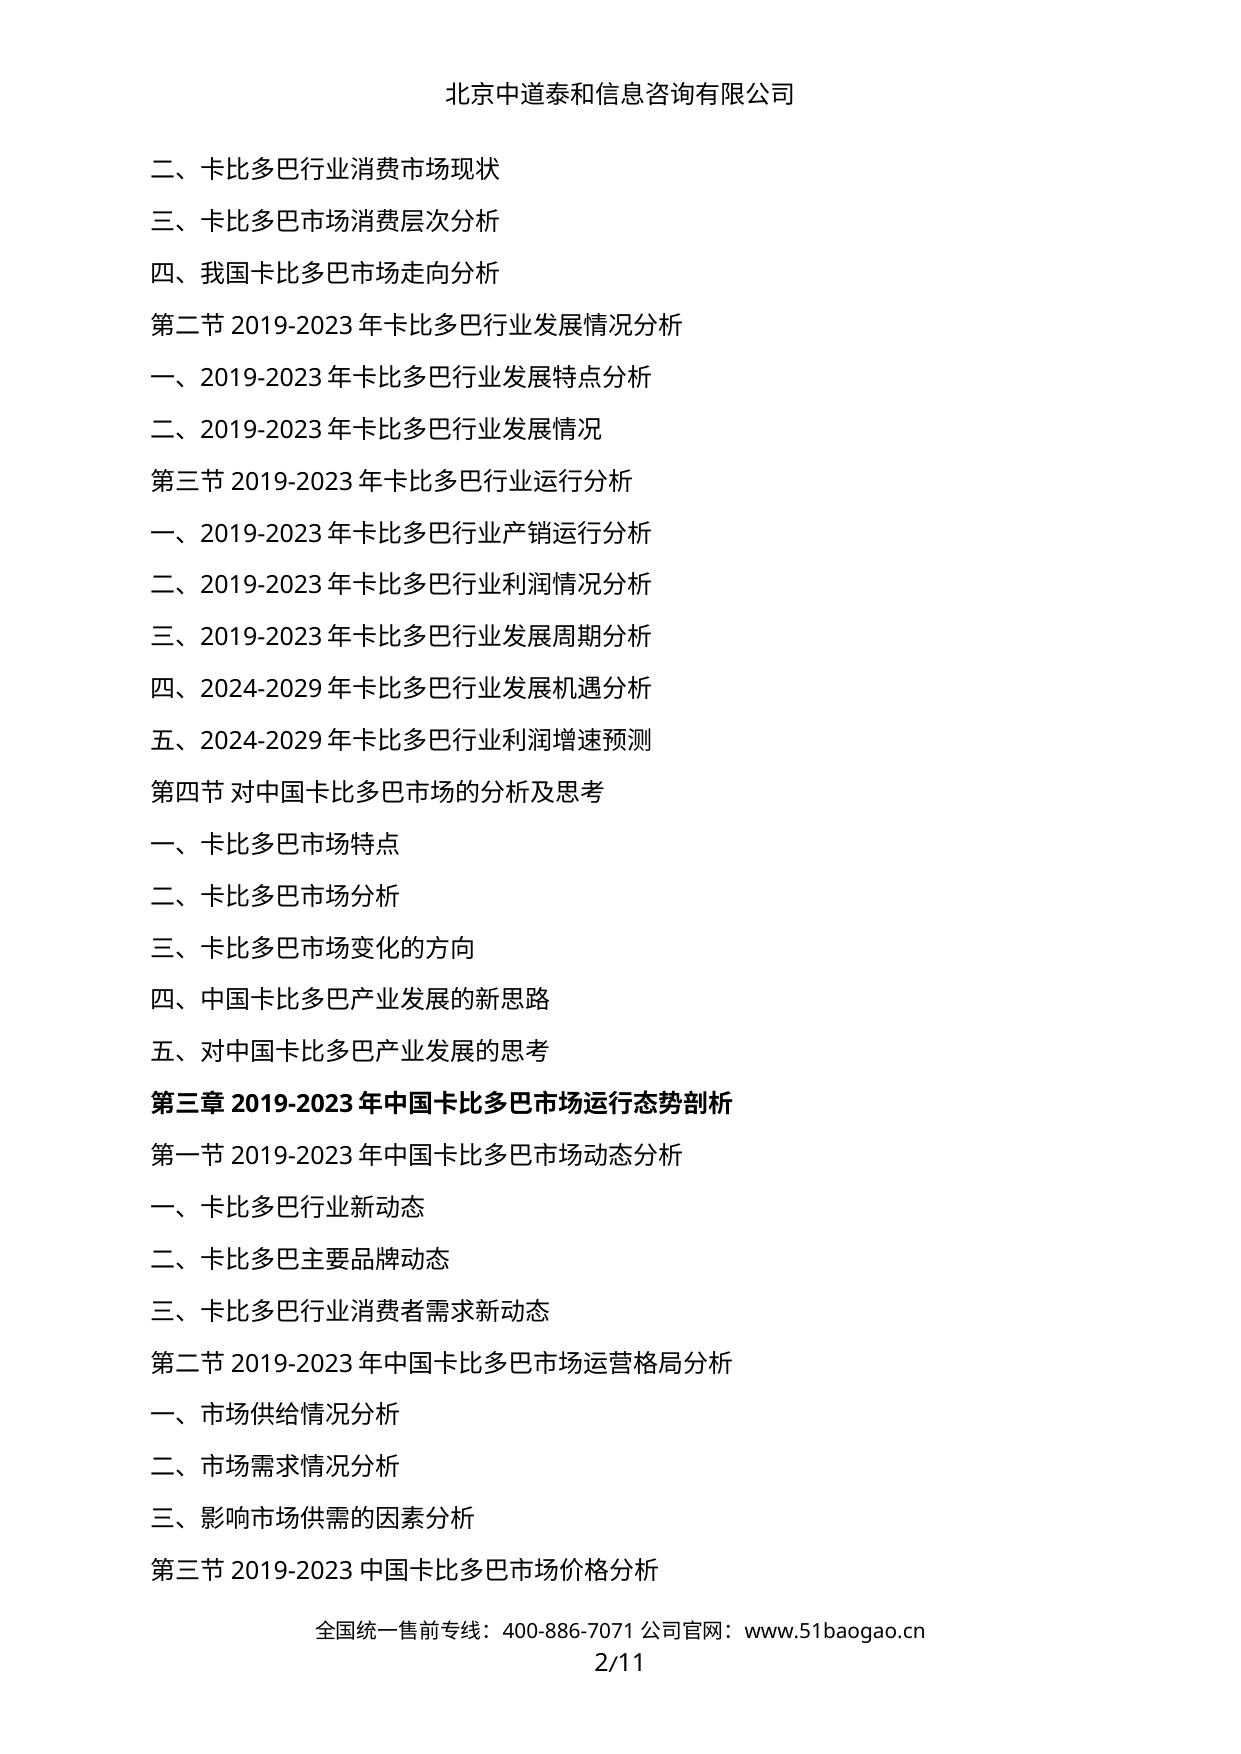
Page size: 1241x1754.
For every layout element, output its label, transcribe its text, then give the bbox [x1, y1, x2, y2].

text 第三章 2019-2023年中国卡比多巴市场运行态势剖析 [150, 1084, 1090, 1120]
text 一、2019-2023年卡比多巴行业产销运行分析 [150, 513, 1090, 549]
text 第四节 对中国卡比多巴市场的分析及思考 [150, 772, 1090, 809]
text 一、2019-2023年卡比多巴行业发展特点分析 [150, 357, 1090, 394]
text 三、影响市场供需的因素分析 [150, 1499, 1090, 1535]
text 二、卡比多巴市场分析 [150, 876, 1090, 912]
text 三、2019-2023年卡比多巴行业发展周期分析 [150, 617, 1090, 653]
text 一、卡比多巴市场特点 [150, 824, 1090, 861]
text 二、市场需求情况分析 [150, 1447, 1090, 1483]
text 第三节 2019-2023 中国卡比多巴市场价格分析 [150, 1551, 1090, 1587]
text 第二节 2019-2023年卡比多巴行业发展情况分析 [150, 306, 1090, 342]
text 二、2019-2023年卡比多巴行业发展情况 [150, 409, 1090, 446]
text 二、卡比多巴行业消费市场现状 [150, 150, 1090, 186]
text 五、对中国卡比多巴产业发展的思考 [150, 1032, 1090, 1068]
text 一、卡比多巴行业新动态 [150, 1187, 1090, 1224]
text 四、中国卡比多巴产业发展的新思路 [150, 980, 1090, 1016]
text 五、2024-2029年卡比多巴行业利润增速预测 [150, 721, 1090, 757]
text 四、2024-2029年卡比多巴行业发展机遇分析 [150, 669, 1090, 705]
text 三、卡比多巴行业消费者需求新动态 [150, 1291, 1090, 1327]
text 四、我国卡比多巴市场走向分析 [150, 254, 1090, 290]
text 一、市场供给情况分析 [150, 1395, 1090, 1431]
text 二、2019-2023年卡比多巴行业利润情况分析 [150, 565, 1090, 601]
text 二、卡比多巴主要品牌动态 [150, 1239, 1090, 1276]
text 三、卡比多巴市场消费层次分析 [150, 202, 1090, 238]
text 第二节 2019-2023年中国卡比多巴市场运营格局分析 [150, 1343, 1090, 1379]
text 第三节 2019-2023年卡比多巴行业运行分析 [150, 461, 1090, 497]
text 第一节 2019-2023年中国卡比多巴市场动态分析 [150, 1136, 1090, 1172]
text 三、卡比多巴市场变化的方向 [150, 928, 1090, 964]
